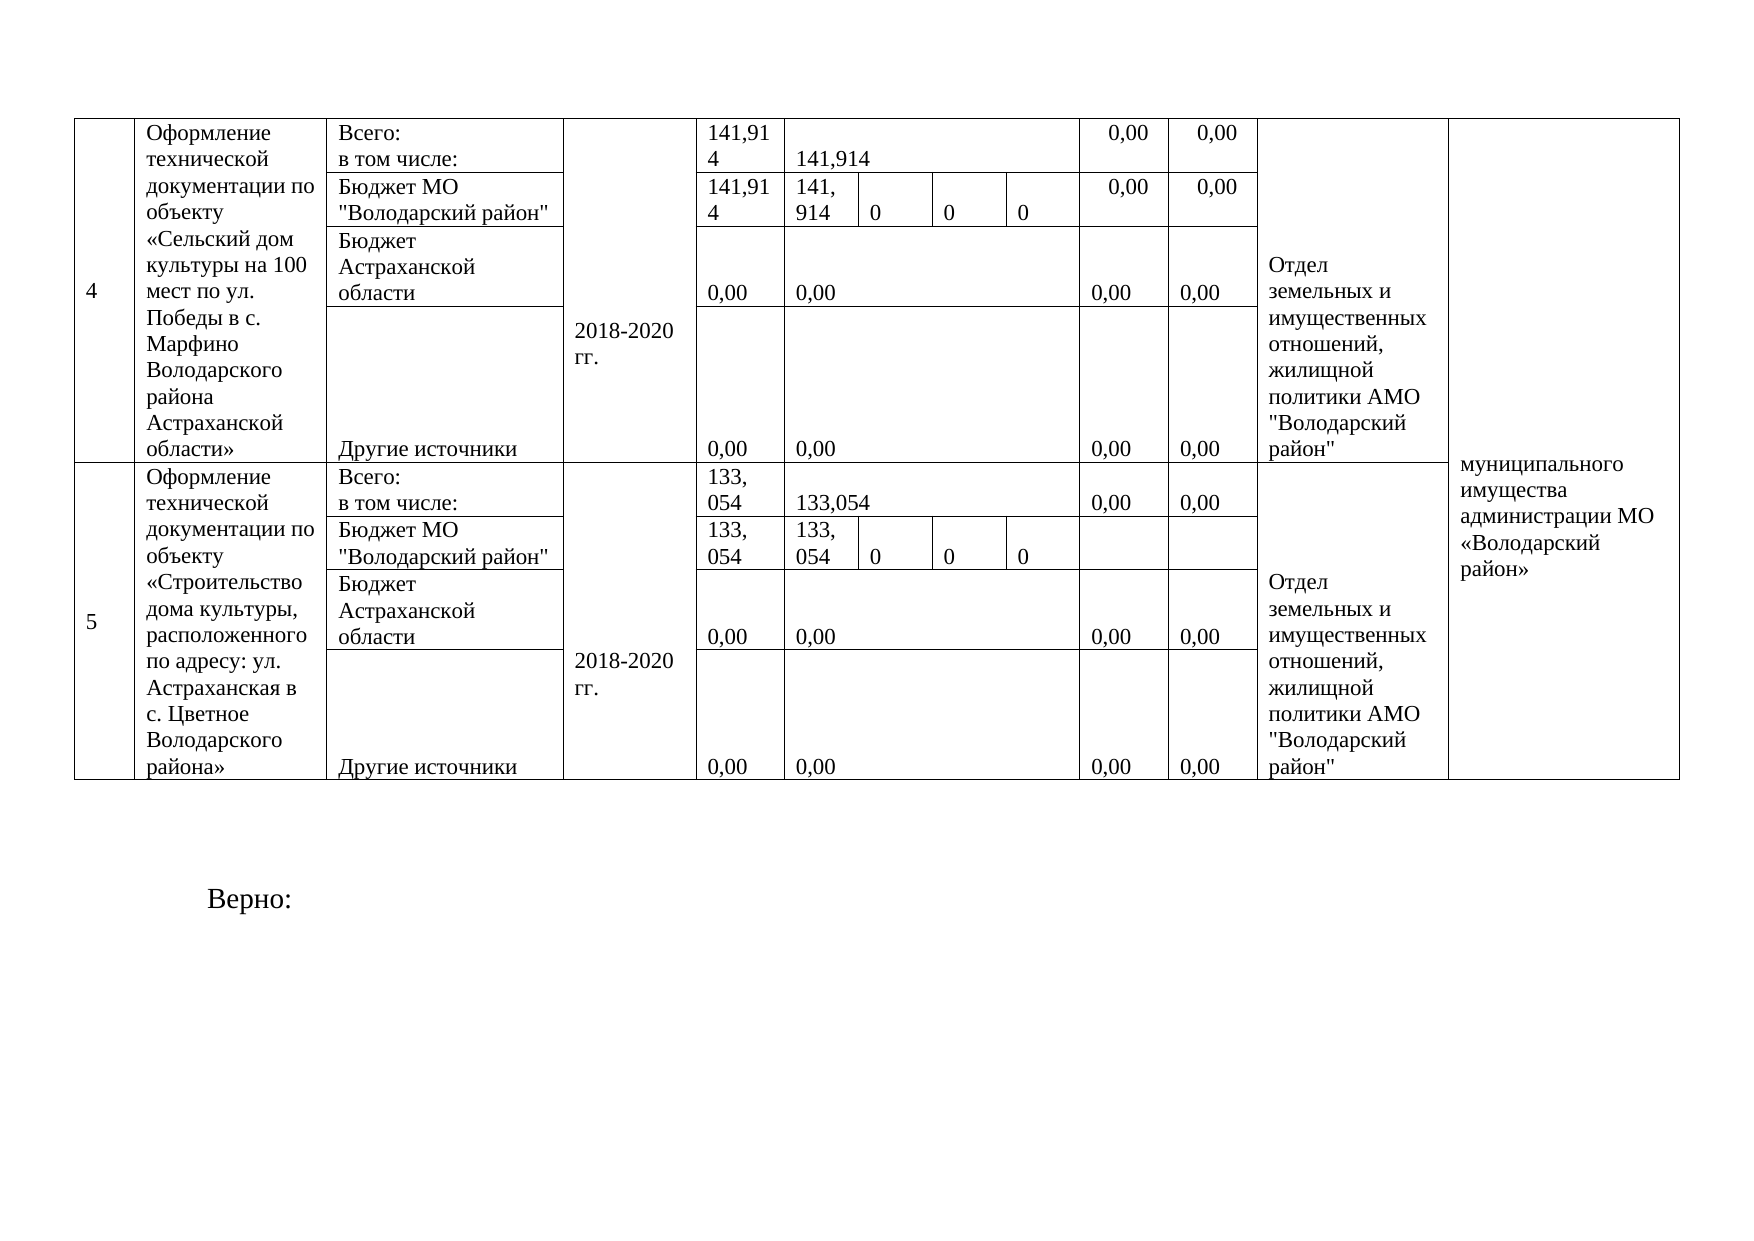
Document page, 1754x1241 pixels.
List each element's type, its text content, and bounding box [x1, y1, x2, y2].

table_cell 0,00 [1169, 119, 1257, 172]
table_cell 0,00 [1169, 570, 1257, 649]
table_cell 0,00 [1169, 463, 1257, 516]
table_cell [1169, 517, 1257, 569]
table_cell Оформление технической документации по объекту «Сельский дом культуры на 100 мест по ул. Победы в с. Марфино Володарского района Астраханской области» [135, 119, 326, 462]
table_cell 0,00 [1169, 307, 1257, 462]
table_cell 0,00 [1169, 173, 1257, 226]
table_cell 0,00 [697, 307, 784, 462]
table_cell 0,00 [1169, 227, 1257, 306]
table_cell Бюджет МО "Володарский район" [327, 173, 563, 226]
table_cell Бюджет Астраханской области [327, 570, 563, 649]
table_cell Оформление технической документации по объекту «Строительство дома культуры, расположенного по адресу: ул. Астраханская в с. Цветное Володарского района» [135, 463, 326, 779]
table_cell Другие источники [327, 650, 563, 779]
table_cell 0 [933, 173, 1006, 226]
table_cell Бюджет МО "Володарский район" [327, 517, 563, 569]
table_cell 0,00 [1080, 650, 1168, 779]
table_cell 2018-2020 гг. [564, 463, 696, 779]
table_cell Другие источники [327, 307, 563, 462]
table_cell 0 [1007, 173, 1079, 226]
table_cell 5 [75, 463, 134, 779]
table_cell 0,00 [785, 227, 1079, 306]
table_cell Бюджет Астраханской области [327, 227, 563, 306]
table_cell 0 [1007, 517, 1079, 569]
table_cell 0,00 [697, 570, 784, 649]
table_cell 0,00 [697, 227, 784, 306]
table_cell 133,054 [785, 517, 858, 569]
table_cell 0,00 [785, 307, 1079, 462]
table_cell 0 [859, 173, 932, 226]
table_cell 0,00 [1080, 119, 1168, 172]
table_cell 0,00 [1169, 650, 1257, 779]
table_cell 4 [75, 119, 134, 462]
text Верно: [118, 881, 1636, 914]
table_cell 141,914 [697, 173, 784, 226]
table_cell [1258, 119, 1448, 462]
table_cell 141,914 [785, 173, 858, 226]
table_cell Всего: в том числе: [327, 119, 563, 172]
table_cell 0,00 [1080, 570, 1168, 649]
table_cell 0 [933, 517, 1006, 569]
table_cell 0,00 [1080, 173, 1168, 226]
table_cell 0,00 [785, 650, 1079, 779]
table_cell 0,00 [697, 650, 784, 779]
table_cell 0,00 [1080, 463, 1168, 516]
table_cell 0,00 [1080, 307, 1168, 462]
table_cell 133, 054 [697, 463, 784, 516]
table_cell 0,00 [785, 570, 1079, 649]
table_cell Всего: в том числе: [327, 463, 563, 516]
table_cell 0 [859, 517, 932, 569]
table_cell 133,054 [785, 463, 1079, 516]
table_cell 141,914 [785, 119, 1079, 172]
table_cell 133, 054 [697, 517, 784, 569]
table_cell 2018-2020 гг. [564, 119, 696, 462]
table_cell [1080, 517, 1168, 569]
table_cell 141,914 [697, 119, 784, 172]
table_cell Отдел земельных и имущественных отношений, жилищной политики АМО "Володарский район" [1258, 463, 1448, 779]
table_cell 0,00 [1080, 227, 1168, 306]
